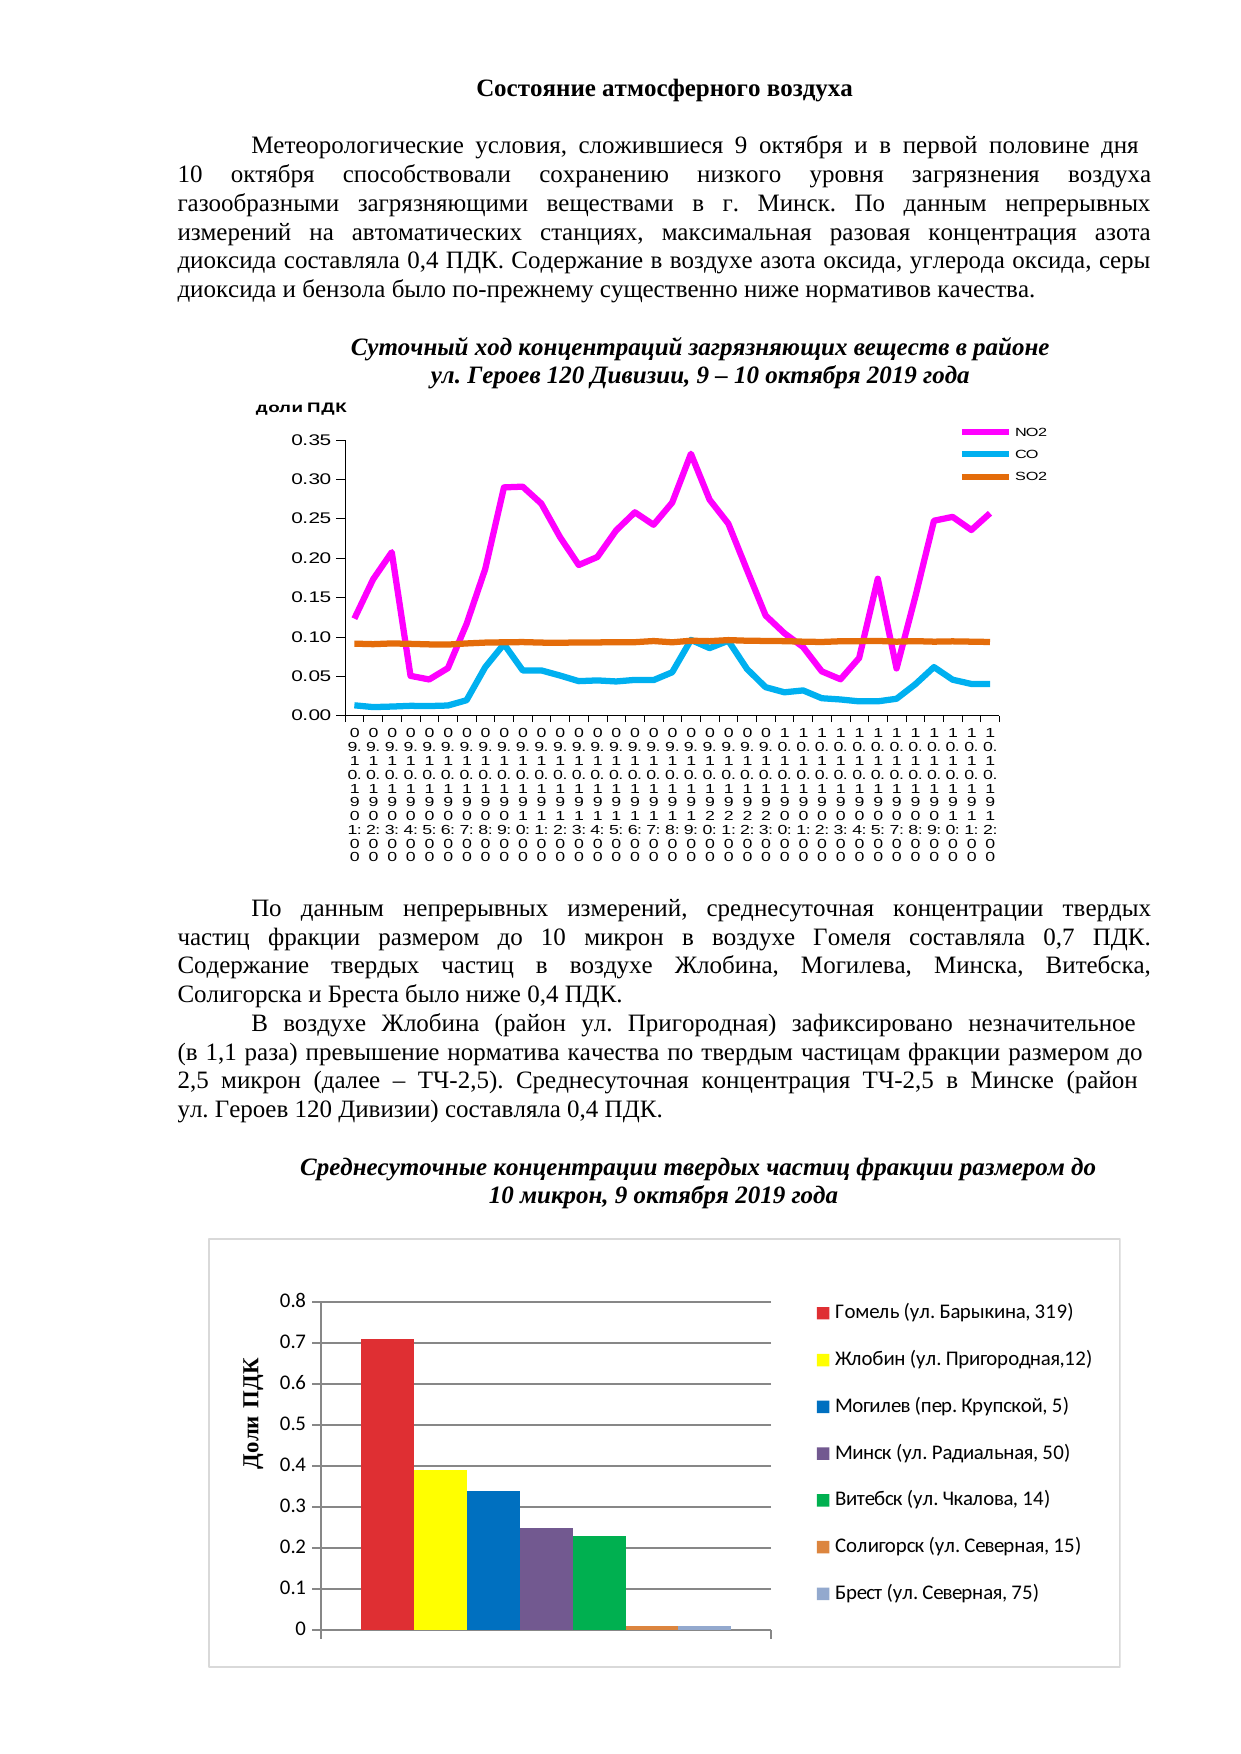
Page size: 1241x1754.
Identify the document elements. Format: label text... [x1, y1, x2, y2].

text Метеорологические условия, сложившиеся 9 октября и в первой половине дня 10 октября способствовали сохранению низкого уровня загрязнения воздуха газообразными загрязняющими веществами в г. Минск. По данным непрерывных измерений на автоматических станциях, максимальная разовая концентрация азота диоксида составляла 0,4 ПДК. Содержание в воздухе азота оксида, углерода оксида, серы диоксида и бензола было по-прежнему существенно ниже нормативов качества. [177, 131, 1152, 303]
title Состояние атмосферного воздуха [177, 73, 1152, 102]
text ул. Героев 120 Дивизии, 9 – 10 октября 2019 года [177, 361, 1152, 389]
text Среднесуточные концентрации твердых частиц фракции размером до 10 микрон, 9 октября 2019 года [177, 1152, 1152, 1209]
text В воздухе Жлобина (район ул. Пригородная) зафиксировано незначительное (в 1,1 раза) превышение норматива качества по твердым частицам фракции размером до 2,5 микрон (далее – ТЧ-2,5). Среднесуточная концентрация ТЧ-2,5 в Минске (район ул. Героев 120 Дивизии) составляла 0,4 ПДК. [177, 1008, 1152, 1123]
text Суточный ход концентраций загрязняющих веществ в районе [177, 332, 1152, 361]
text По данным непрерывных измерений, среднесуточная концентрации твердых частиц фракции размером до 10 микрон в воздухе Гомеля составляла 0,7 ПДК. Содержание твердых частиц в воздухе Жлобина, Могилева, Минска, Витебска, Солигорска и Бреста было ниже 0,4 ПДК. [177, 893, 1152, 1008]
